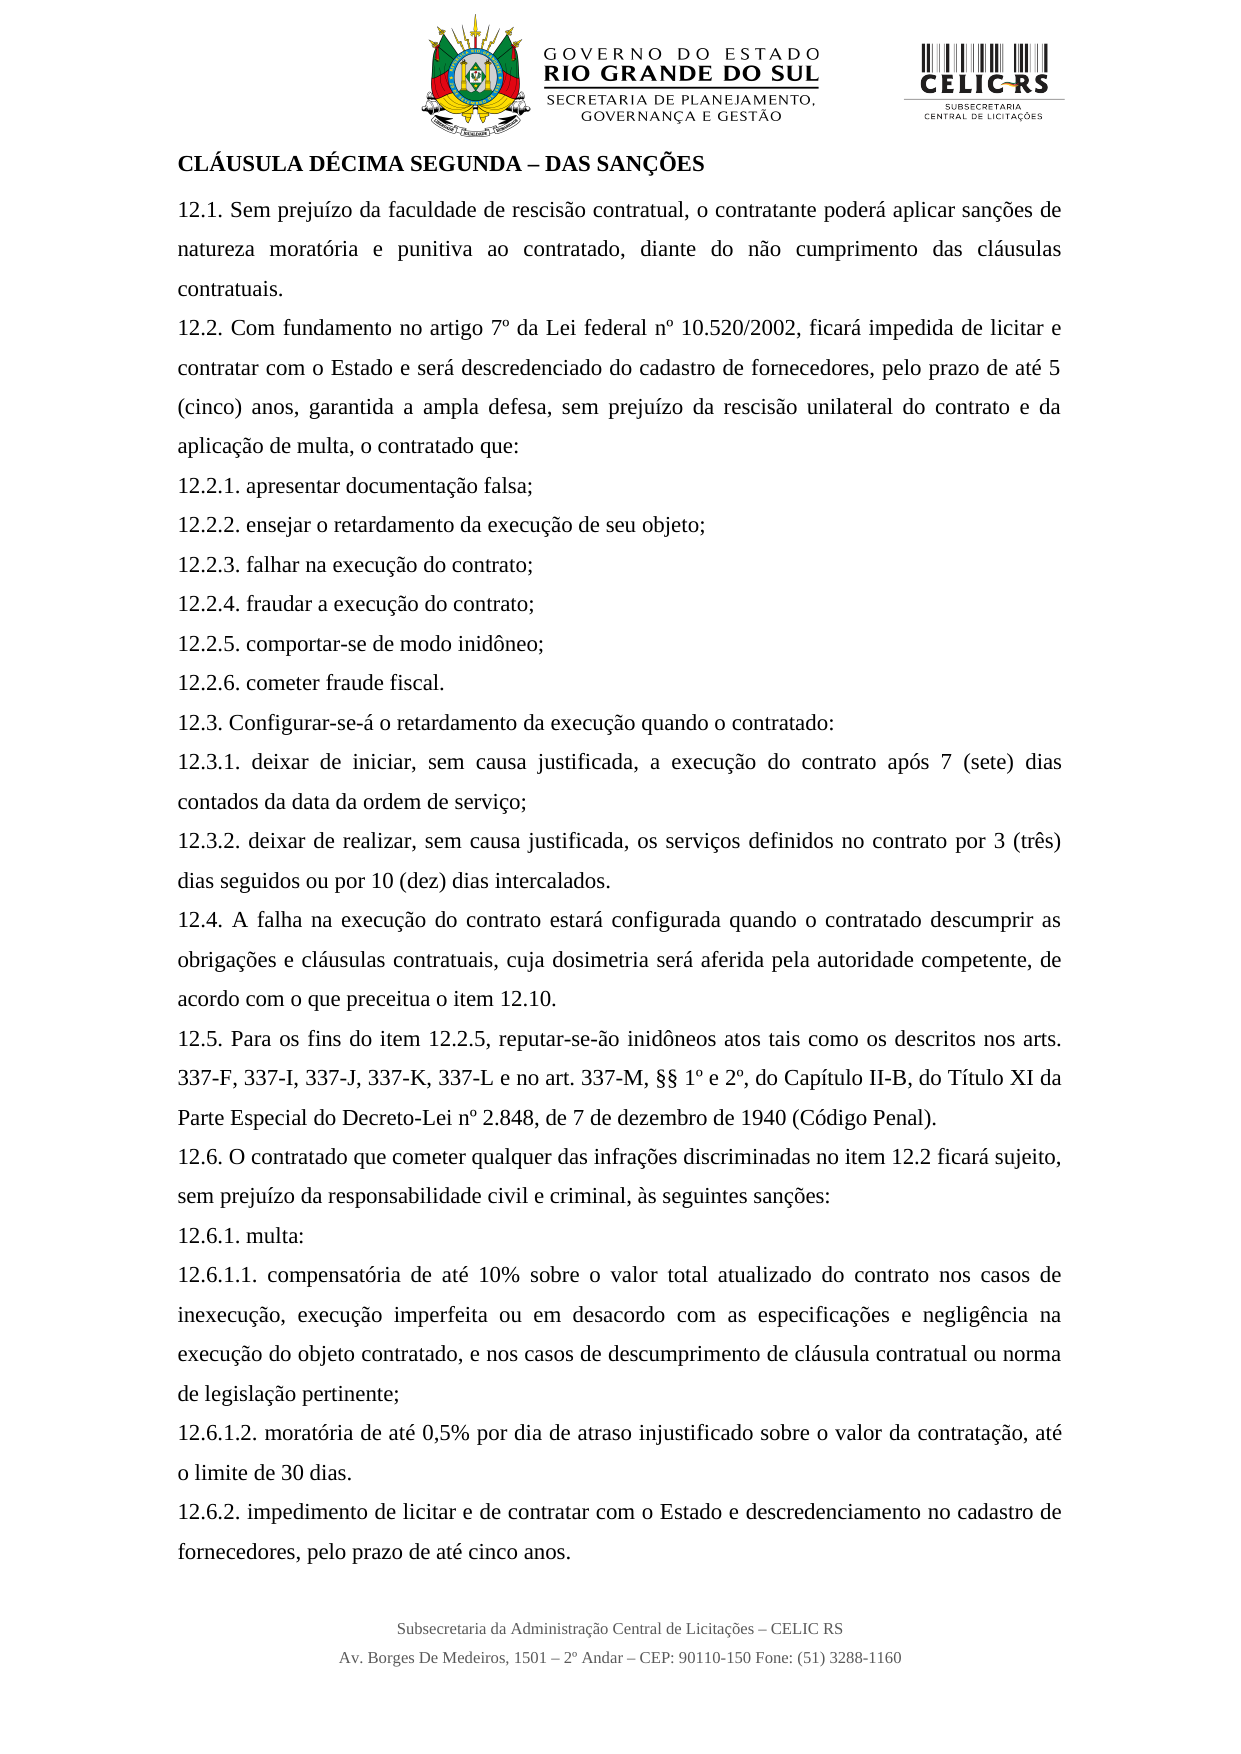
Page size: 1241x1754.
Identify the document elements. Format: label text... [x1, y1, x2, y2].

text 12.3.2. deixar de realizar, sem causa justificada, os serviços definidos no contrato por 3 (três) dias seguidos ou por 10 (dez) dias intercalados. [177, 827, 1063, 893]
text 12.2.3. falhar na execução do contrato; [177, 551, 1063, 577]
text 12.2. Com fundamento no artigo 7º da Lei federal nº 10.520/2002, ficará impedida de licitar e contratar com o Estado e será descredenciado do cadastro de fornecedores, pelo prazo de até 5 (cinco) anos, garantida a ampla defesa, sem prejuízo da rescisão unilateral do contrato e da aplicação de multa, o contratado que: [177, 314, 1063, 459]
picture [421, 14, 819, 137]
text 12.4. A falha na execução do contrato estará configurada quando o contratado descumprir as obrigações e cláusulas contratuais, cuja dosimetria será aferida pela autoridade competente, de acordo com o que preceitua o item 12.10. [177, 906, 1063, 1012]
text 12.6.1.1. compensatória de até 10% sobre o valor total atualizado do contrato nos casos de inexecução, execução imperfeita ou em desacordo com as especificações e negligência na execução do objeto contratado, e nos casos de descumprimento de cláusula contratual ou norma de legislação pertinente; [177, 1262, 1063, 1406]
text 12.2.4. fraudar a execução do contrato; [177, 590, 1063, 617]
text 12.2.1. apresentar documentação falsa; [177, 472, 1063, 498]
text 12.6. O contratado que cometer qualquer das infrações discriminadas no item 12.2 ficará sujeito, sem prejuízo da responsabilidade civil e criminal, às seguintes sanções: [177, 1143, 1063, 1209]
text 12.1. Sem prejuízo da faculdade de rescisão contratual, o contratante poderá aplicar sanções de natureza moratória e punitiva ao contratado, diante do não cumprimento das cláusulas contratuais. [177, 196, 1063, 301]
text 12.6.2. impedimento de licitar e de contratar com o Estado e descredenciamento no cadastro de fornecedores, pelo prazo de até cinco anos. [177, 1498, 1063, 1564]
text 12.2.2. ensejar o retardamento da execução de seu objeto; [177, 511, 1063, 538]
text 12.3.1. deixar de iniciar, sem causa justificada, a execução do contrato após 7 (sete) dias contados da data da ordem de serviço; [177, 748, 1063, 814]
text 12.2.5. comportar-se de modo inidôneo; [177, 630, 1063, 656]
text 12.6.1. multa: [177, 1222, 1063, 1248]
text 12.3. Configurar-se-á o retardamento da execução quando o contratado: [177, 709, 1063, 735]
text 12.2.6. cometer fraude fiscal. [177, 669, 1063, 696]
picture [901, 38, 1067, 125]
text 12.5. Para os fins do item 12.2.5, reputar-se-ão inidôneos atos tais como os descritos nos arts. 337-F, 337-I, 337-J, 337-K, 337-L e no art. 337-M, §§ 1º e 2º, do Capítulo II-B, do Título XI da Parte Especial do Decreto-Lei nº 2.848, de 7 de dezembro de 1940 (Código Penal). [177, 1025, 1063, 1130]
text 12.6.1.2. moratória de até 0,5% por dia de atraso injustificado sobre o valor da contratação, até o limite de 30 dias. [177, 1419, 1063, 1485]
subtitle CLÁUSULA DÉCIMA SEGUNDA – DAS SANÇÕES [177, 150, 1063, 176]
